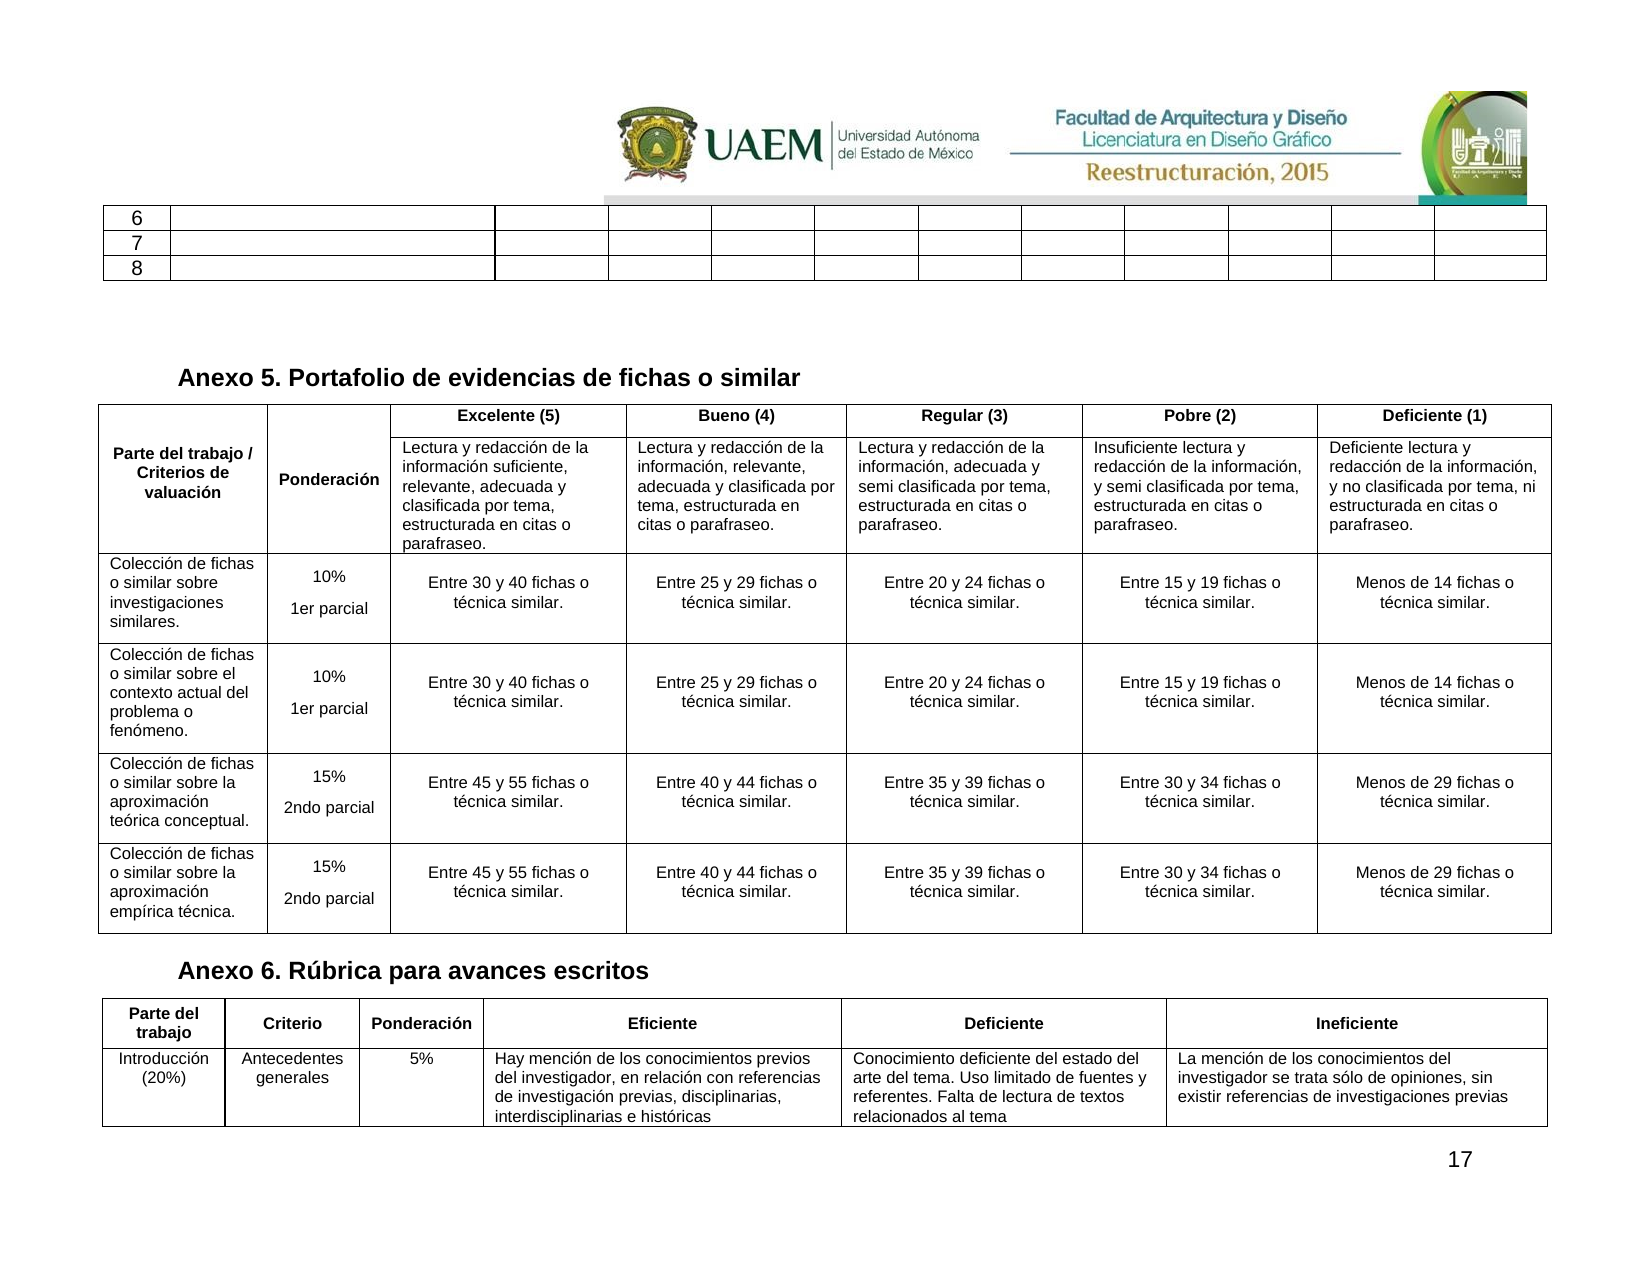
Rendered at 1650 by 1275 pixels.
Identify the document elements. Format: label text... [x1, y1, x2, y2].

table_cell Entre 25 y 29 fichas o técnica similar. [627, 644, 846, 753]
table_cell [919, 231, 1021, 254]
table_cell Colección de fichas o similar sobre la aproximación teórica conceptual. [99, 754, 267, 843]
table_cell Lectura y redacción de la información, adecuada y semi clasificada por tema, estructurada en citas o parafraseo. [847, 438, 1082, 553]
table_cell [1022, 206, 1124, 229]
table_header Eficiente [484, 999, 841, 1048]
table_header Ponderación [360, 999, 483, 1048]
table_cell Entre 15 y 19 fichas o técnica similar. [1083, 644, 1317, 753]
table_cell 10% 1er parcial [268, 554, 390, 643]
table_cell Entre 30 y 40 fichas o técnica similar. [391, 554, 626, 643]
table_cell Entre 25 y 29 fichas o técnica similar. [627, 554, 846, 643]
table_header Deficiente [842, 999, 1166, 1048]
table_cell 10% 1er parcial [268, 644, 390, 753]
table_cell Lectura y redacción de la información suficiente, relevante, adecuada y clasificada por tema, estructurada en citas o parafraseo. [391, 438, 626, 553]
table_cell [919, 256, 1021, 279]
table_header Excelente (5) [391, 405, 626, 437]
table_cell Entre 35 y 39 fichas o técnica similar. [847, 844, 1082, 933]
table_header Ponderación [268, 405, 390, 553]
table_cell [712, 231, 814, 254]
table_cell [1229, 206, 1331, 229]
table_cell Entre 45 y 55 fichas o técnica similar. [391, 754, 626, 843]
table_cell Insuficiente lectura y redacción de la información, y semi clasificada por tema, estructurada en citas o parafraseo. [1083, 438, 1317, 553]
text Anexo 6. Rúbrica para avances escritos [177, 956, 1473, 985]
table_cell [609, 256, 711, 279]
table_cell Menos de 14 fichas o técnica similar. [1318, 554, 1551, 643]
table_cell [1125, 206, 1228, 229]
table_header Parte del trabajo [103, 999, 224, 1048]
table_cell [1125, 256, 1228, 279]
table_header Criterio [226, 999, 359, 1048]
table_cell 5% [360, 1049, 483, 1126]
table_cell [815, 206, 918, 229]
table_cell 15% 2ndo parcial [268, 754, 390, 843]
table_cell Introducción (20%) [103, 1049, 224, 1126]
table_cell Colección de fichas o similar sobre la aproximación empírica técnica. [99, 844, 267, 933]
table_cell [496, 206, 608, 229]
table_cell Conocimiento deficiente del estado del arte del tema. Uso limitado de fuentes y referentes. Falta de lectura de textos relacionados al tema [842, 1049, 1166, 1126]
table_cell 7 [104, 231, 170, 254]
table_cell [1229, 256, 1331, 279]
table_cell Entre 20 y 24 fichas o técnica similar. [847, 644, 1082, 753]
table_cell 6 [104, 206, 170, 229]
table_cell [1229, 231, 1331, 254]
table_cell [609, 231, 711, 254]
table_cell Antecedentes generales [226, 1049, 359, 1126]
table_cell [712, 256, 814, 279]
table_cell [171, 206, 494, 229]
table_cell Entre 35 y 39 fichas o técnica similar. [847, 754, 1082, 843]
table_cell [1022, 231, 1124, 254]
table_cell [1125, 231, 1228, 254]
table_cell [815, 256, 918, 279]
table_header Bueno (4) [627, 405, 846, 437]
table_cell Menos de 14 fichas o técnica similar. [1318, 644, 1551, 753]
table_cell [171, 231, 494, 254]
table_cell [496, 231, 608, 254]
table_cell [815, 231, 918, 254]
table_cell [171, 256, 494, 279]
table_header Deficiente (1) [1318, 405, 1551, 437]
table_header Parte del trabajo / Criterios de valuación [99, 405, 267, 553]
table_cell La mención de los conocimientos del investigador se trata sólo de opiniones, sin existir referencias de investigaciones previas [1167, 1049, 1547, 1126]
table_cell Entre 30 y 40 fichas o técnica similar. [391, 644, 626, 753]
picture [603, 91, 1528, 205]
table_header Pobre (2) [1083, 405, 1317, 437]
table_cell Entre 20 y 24 fichas o técnica similar. [847, 554, 1082, 643]
table_cell [919, 206, 1021, 229]
table_cell [1022, 256, 1124, 279]
table_cell Entre 15 y 19 fichas o técnica similar. [1083, 554, 1317, 643]
table_cell Lectura y redacción de la información, relevante, adecuada y clasificada por tema, estructurada en citas o parafraseo. [627, 438, 846, 553]
table_cell [1435, 256, 1546, 279]
table_cell [1435, 231, 1546, 254]
table_cell Colección de fichas o similar sobre el contexto actual del problema o fenómeno. [99, 644, 267, 753]
table_cell Entre 30 y 34 fichas o técnica similar. [1083, 844, 1317, 933]
table_cell 15% 2ndo parcial [268, 844, 390, 933]
table_cell Entre 40 y 44 fichas o técnica similar. [627, 754, 846, 843]
table_cell [1332, 206, 1434, 229]
table_header Ineficiente [1167, 999, 1547, 1048]
text Anexo 5. Portafolio de evidencias de fichas o similar [177, 363, 1473, 392]
table_header Regular (3) [847, 405, 1082, 437]
table_cell [609, 206, 711, 229]
table_cell [712, 206, 814, 229]
table_cell Entre 30 y 34 fichas o técnica similar. [1083, 754, 1317, 843]
table_cell [1332, 256, 1434, 279]
table_cell [1435, 206, 1546, 229]
table_cell Colección de fichas o similar sobre investigaciones similares. [99, 554, 267, 643]
table_cell Entre 40 y 44 fichas o técnica similar. [627, 844, 846, 933]
table_cell Menos de 29 fichas o técnica similar. [1318, 844, 1551, 933]
table_cell [496, 256, 608, 279]
table_cell Deficiente lectura y redacción de la información, y no clasificada por tema, ni estructurada en citas o parafraseo. [1318, 438, 1551, 553]
table_cell Hay mención de los conocimientos previos del investigador, en relación con referencias de investigación previas, disciplinarias, interdisciplinarias e históricas [484, 1049, 841, 1126]
table_cell [1332, 231, 1434, 254]
table_cell Entre 45 y 55 fichas o técnica similar. [391, 844, 626, 933]
table_cell Menos de 29 fichas o técnica similar. [1318, 754, 1551, 843]
table_cell 8 [104, 256, 170, 279]
